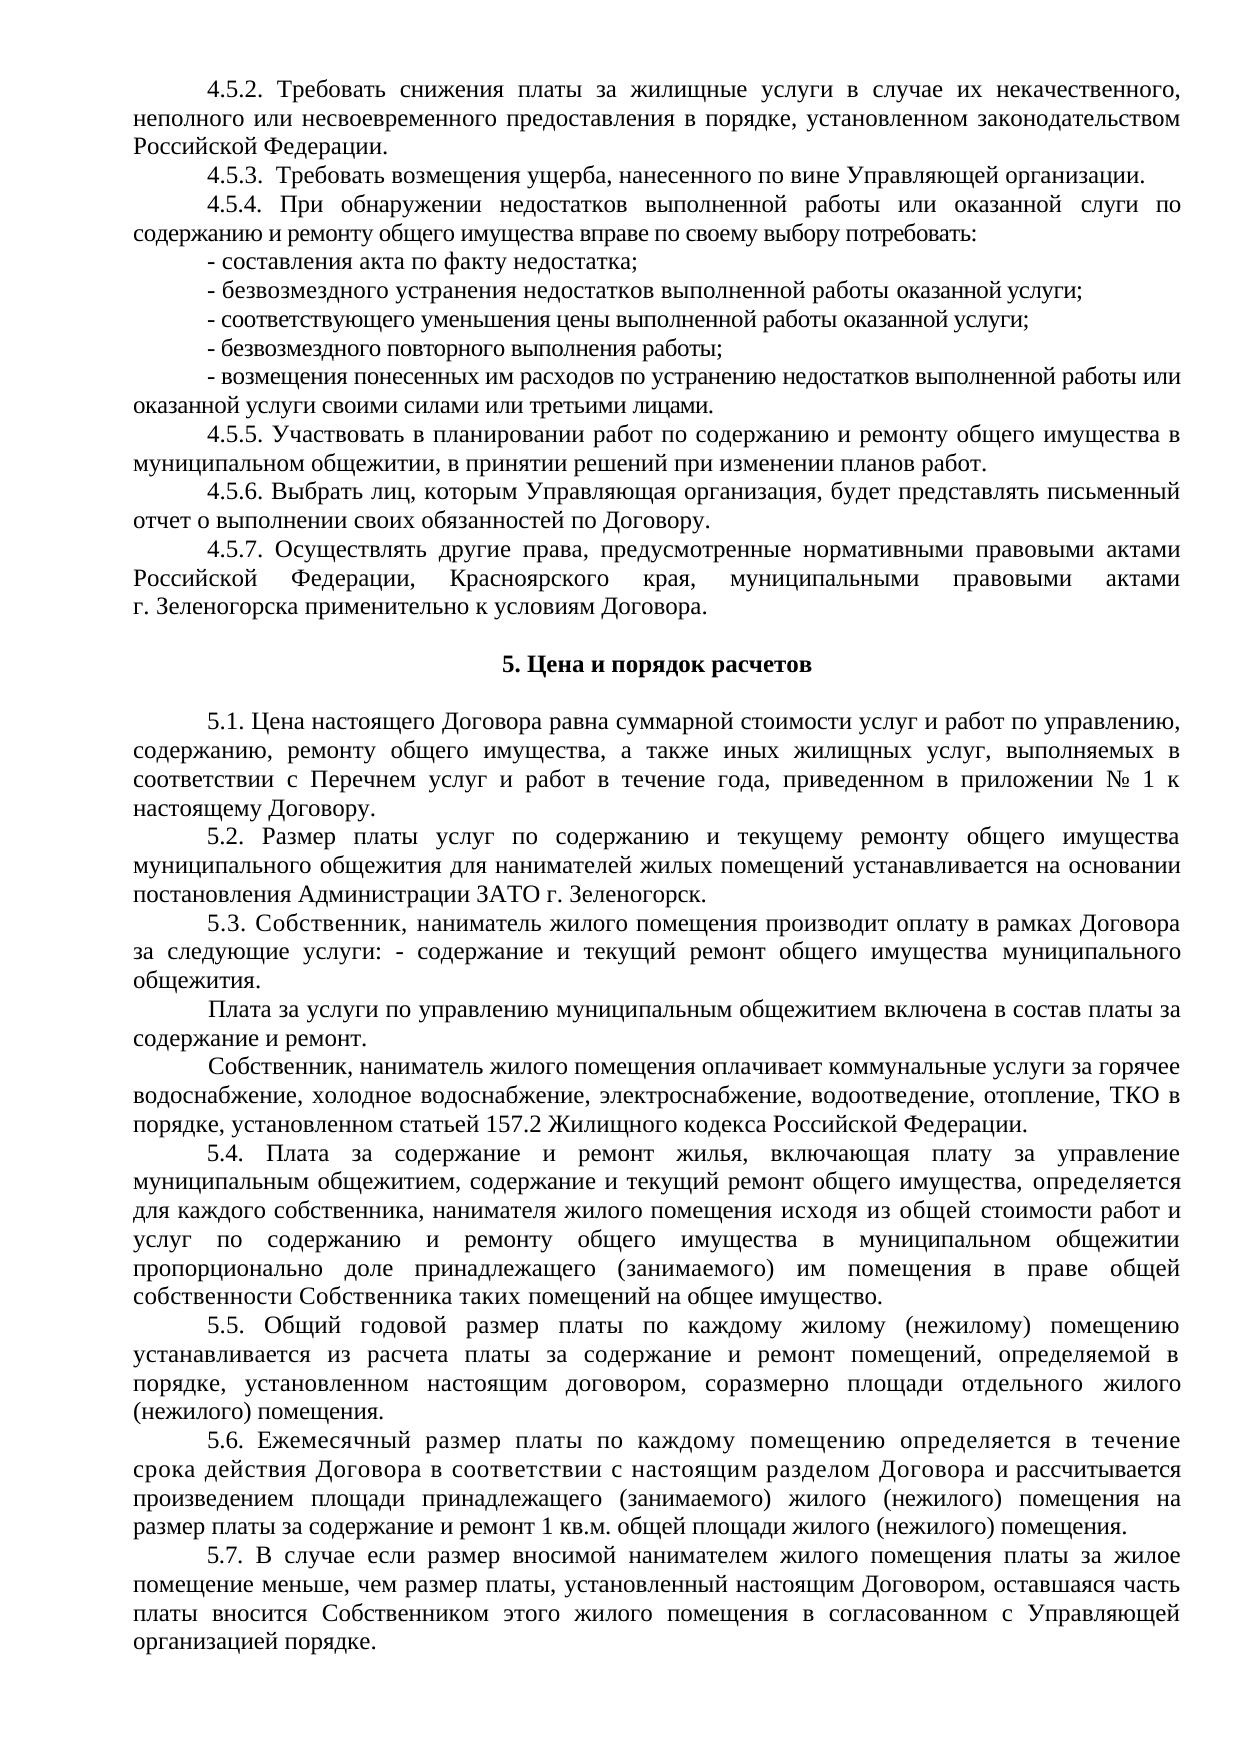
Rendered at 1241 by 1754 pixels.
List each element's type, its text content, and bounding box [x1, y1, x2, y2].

text 4.5.6. Выбрать лиц, которым Управляющая организация, будет представлять письменный отчет о выполнении своих обязанностей по Договору. [133, 476, 1181, 534]
text - соответствующего уменьшения цены выполненной работы оказанной услуги; [133, 304, 1181, 333]
text 5.2. Размер платы услуг по содержанию и текущему ремонту общего имущества муниципального общежития для нанимателей жилых помещений устанавливается на основании постановления Администрации ЗАТО г. Зеленогорск. [133, 821, 1181, 908]
text - безвозмездного устранения недостатков выполненной работы оказанной услуги; [133, 275, 1181, 304]
text - составления акта по факту недостатка; [133, 246, 1181, 275]
text 5.1. Цена настоящего Договора равна суммарной стоимости услуг и работ по управлению, содержанию, ремонту общего имущества, а также иных жилищных услуг, выполняемых в соответствии с Перечнем услуг и работ в течение года, приведенном в приложении № 1 к настоящему Договору. [133, 706, 1181, 821]
text 4.5.5. Участвовать в планировании работ по содержанию и ремонту общего имущества в муниципальном общежитии, в принятии решений при изменении планов работ. [133, 419, 1181, 476]
text 4.5.3. Требовать возмещения ущерба, нанесенного по вине Управляющей организации. [133, 160, 1181, 189]
text 5.4. Плата за содержание и ремонт жилья, включающая плату за управление муниципальным общежитием, содержание и текущий ремонт общего имущества, определяется для каждого собственника, нанимателя жилого помещения исходя из общей стоимости работ и услуг по содержанию и ремонту общего имущества в муниципальном общежитии пропорционально доле принадлежащего (занимаемого) им помещения в праве общей собственности Собственника таких помещений на общее имущество. [133, 1138, 1181, 1310]
text 4.5.4. При обнаружении недостатков выполненной работы или оказанной слуги по содержанию и ремонту общего имущества вправе по своему выбору потребовать: [133, 189, 1181, 246]
text 5.6. Ежемесячный размер платы по каждому помещению определяется в течение срока действия Договора в соответствии с настоящим разделом Договора и рассчитывается произведением площади принадлежащего (занимаемого) жилого (нежилого) помещения на размер платы за содержание и ремонт 1 кв.м. общей площади жилого (нежилого) помещения. [133, 1425, 1181, 1540]
text 4.5.7. Осуществлять другие права, предусмотренные нормативными правовыми актами Российской Федерации, Красноярского края, муниципальными правовыми актами г. Зеленогорска применительно к условиям Договора. [133, 534, 1181, 620]
text Плата за услуги по управлению муниципальным общежитием включена в состав платы за содержание и ремонт. [133, 994, 1181, 1051]
text 5.5. Общий годовой размер платы по каждому жилому (нежилому) помещению устанавливается из расчета платы за содержание и ремонт помещений, определяемой в порядке, установленном настоящим договором, соразмерно площади отдельного жилого (нежилого) помещения. [133, 1310, 1181, 1425]
text Собственник, наниматель жилого помещения оплачивает коммунальные услуги за горячее водоснабжение, холодное водоснабжение, электроснабжение, водоотведение, отопление, ТКО в порядке, установленном статьей 157.2 Жилищного кодекса Российской Федерации. [133, 1051, 1181, 1138]
text - безвозмездного повторного выполнения работы; [133, 333, 1181, 361]
text 5.3. Собственник, наниматель жилого помещения производит оплату в рамках Договора за следующие услуги: - содержание и текущий ремонт общего имущества муниципального общежития. [133, 908, 1181, 994]
text 5. Цена и порядок расчетов [133, 649, 1181, 678]
text - возмещения понесенных им расходов по устранению недостатков выполненной работы или оказанной услуги своими силами или третьими лицами. [133, 361, 1181, 419]
text 5.7. В случае если размер вносимой нанимателем жилого помещения платы за жилое помещение меньше, чем размер платы, установленный настоящим Договором, оставшаяся часть платы вносится Собственником этого жилого помещения в согласованном с Управляющей организацией порядке. [133, 1540, 1181, 1655]
text 4.5.2. Требовать снижения платы за жилищные услуги в случае их некачественного, неполного или несвоевременного предоставления в порядке, установленном законодательством Российской Федерации. [133, 74, 1181, 160]
